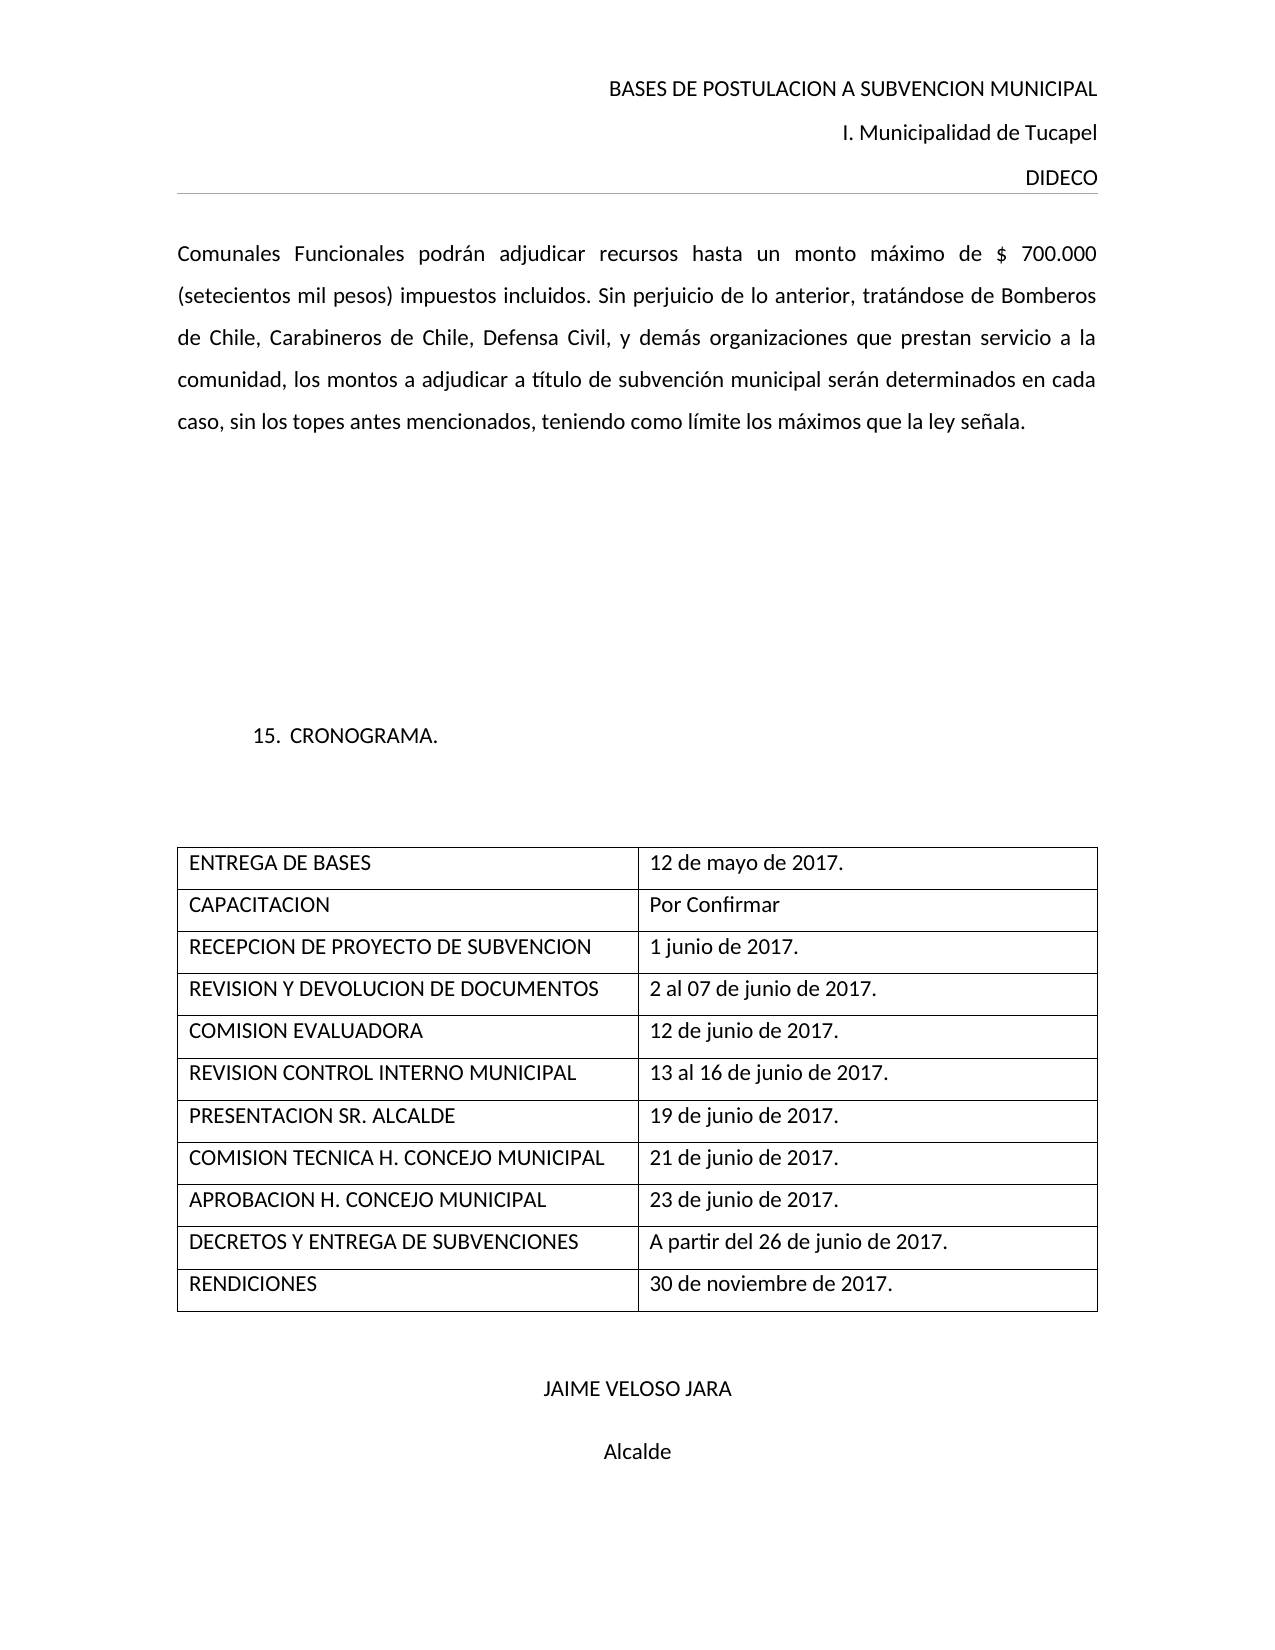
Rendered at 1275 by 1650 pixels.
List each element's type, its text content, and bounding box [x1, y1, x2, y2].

table_cell RENDICIONES [178, 1270, 638, 1311]
table_cell COMISION TECNICA H. CONCEJO MUNICIPAL [178, 1143, 638, 1184]
table_cell CAPACITACION [178, 890, 638, 931]
table_cell COMISION EVALUADORA [178, 1016, 638, 1057]
table_cell 21 de junio de 2017. [639, 1143, 1097, 1184]
table_cell DECRETOS Y ENTREGA DE SUBVENCIONES [178, 1227, 638, 1268]
table_header 12 de mayo de 2017. [639, 848, 1097, 889]
table_header ENTREGA DE BASES [178, 848, 638, 889]
table_cell 19 de junio de 2017. [639, 1101, 1097, 1142]
table_cell 12 de junio de 2017. [639, 1016, 1097, 1057]
table_cell A partir del 26 de junio de 2017. [639, 1227, 1097, 1268]
text JAIME VELOSO JARA [177, 1374, 1098, 1402]
table_cell 1 junio de 2017. [639, 932, 1097, 973]
table_cell 30 de noviembre de 2017. [639, 1270, 1097, 1311]
table_cell REVISION CONTROL INTERNO MUNICIPAL [178, 1059, 638, 1100]
table_cell 2 al 07 de junio de 2017. [639, 974, 1097, 1015]
list CRONOGRAMA. [252, 721, 1098, 749]
table_cell PRESENTACION SR. ALCALDE [178, 1101, 638, 1142]
text Alcalde [177, 1437, 1098, 1465]
table_cell APROBACION H. CONCEJO MUNICIPAL [178, 1185, 638, 1226]
table_cell REVISION Y DEVOLUCION DE DOCUMENTOS [178, 974, 638, 1015]
table_cell 13 al 16 de junio de 2017. [639, 1059, 1097, 1100]
table_cell Por Confirmar [639, 890, 1097, 931]
table_cell 23 de junio de 2017. [639, 1185, 1097, 1226]
table_cell RECEPCION DE PROYECTO DE SUBVENCION [178, 932, 638, 973]
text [177, 239, 1098, 435]
